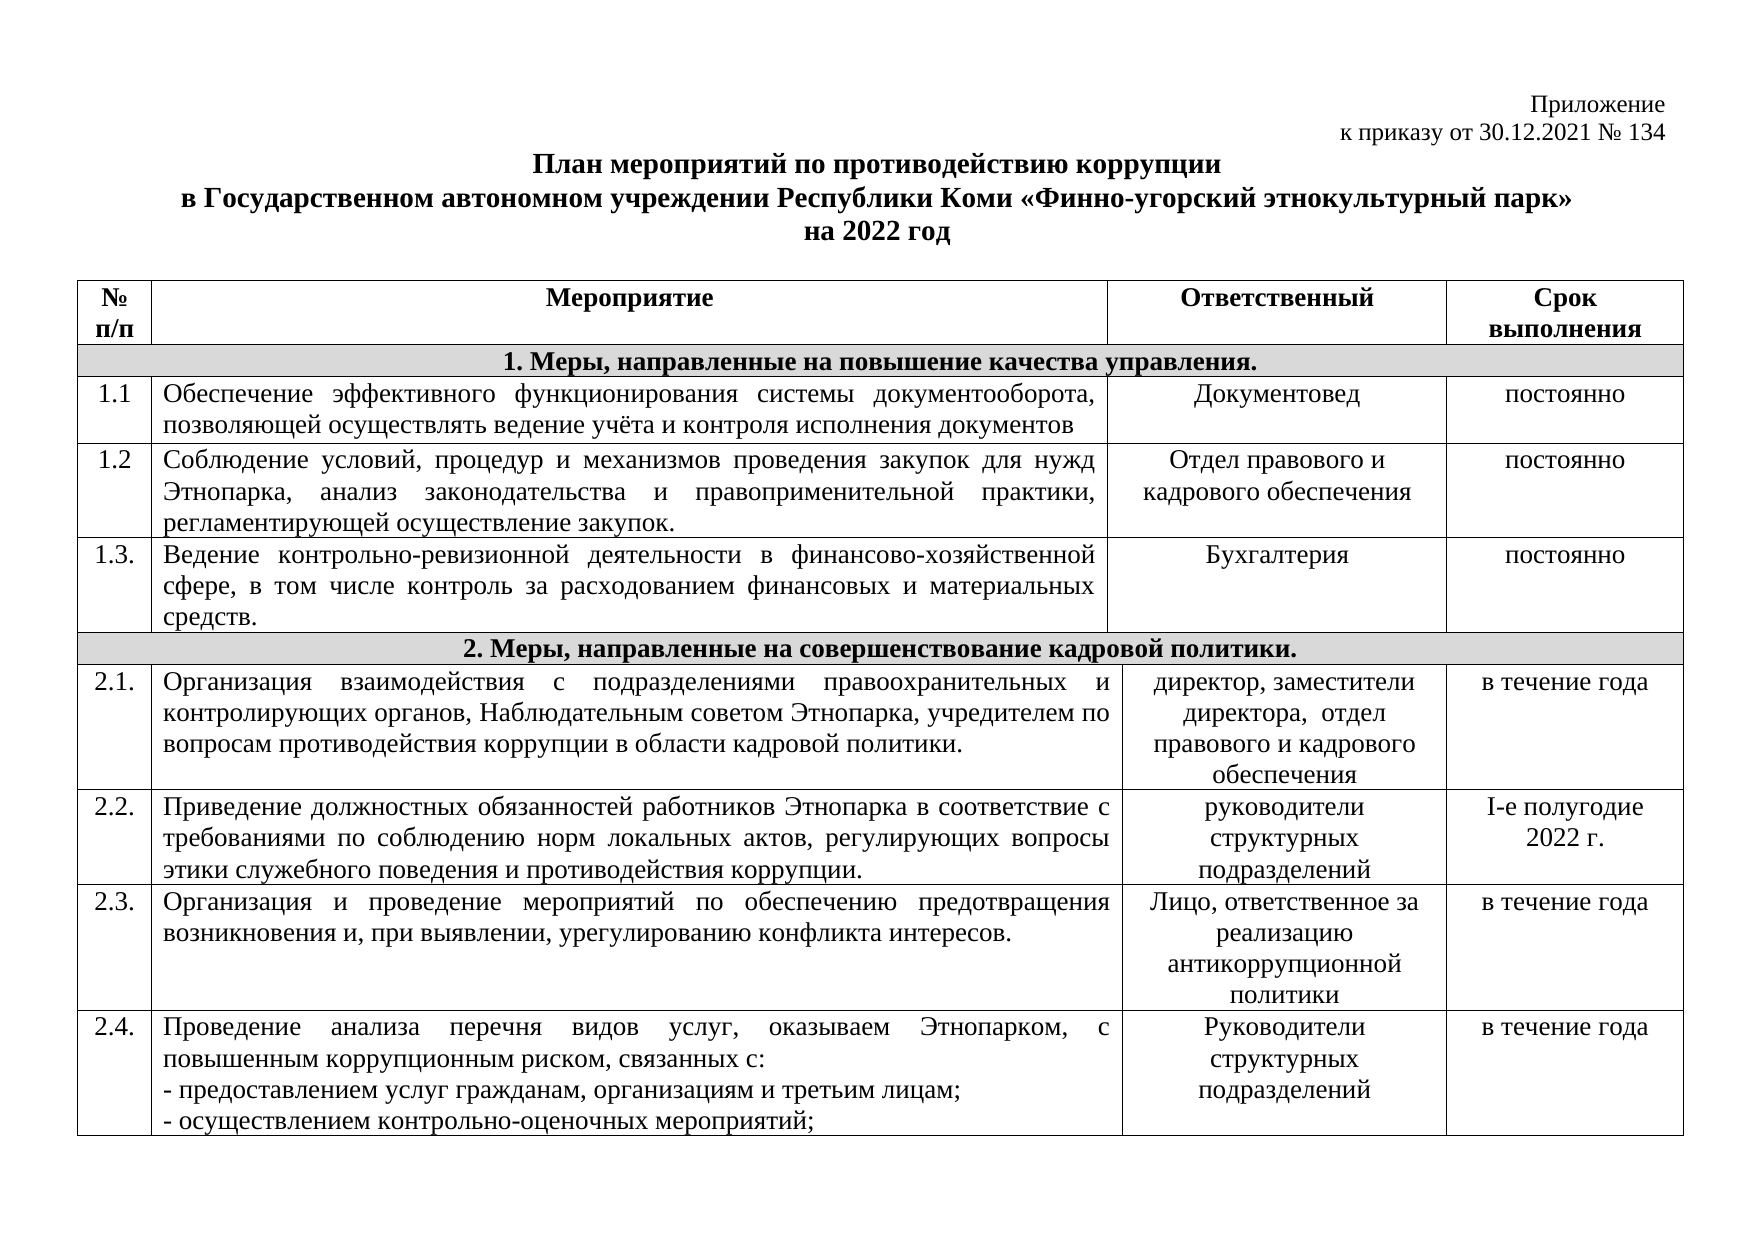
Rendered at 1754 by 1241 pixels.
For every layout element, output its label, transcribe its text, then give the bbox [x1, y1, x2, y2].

table_cell в течение года [1447, 885, 1683, 1009]
table_cell 2.2. [78, 790, 151, 884]
text на 2022 год [89, 213, 1665, 247]
table_cell 1.2 [78, 444, 151, 537]
table_header № п/п [78, 281, 151, 344]
text План мероприятий по противодействию коррупции [89, 146, 1665, 180]
table_cell Организация и проведение мероприятий по обеспечению предотвращения возникновения и, при выявлении, урегулированию конфликта интересов. [152, 885, 1122, 1009]
table_cell 1.3. [78, 538, 151, 632]
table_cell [152, 1011, 1122, 1135]
table_cell 1.1 [78, 377, 151, 443]
table_cell 2.3. [78, 885, 151, 1009]
table_cell I-е полугодие 2022 г. [1447, 790, 1683, 884]
table_header Мероприятие [152, 281, 1107, 344]
table_cell Организация взаимодействия с подразделениями правоохранительных и контролирующих органов, Наблюдательным советом Этнопарка, учредителем по вопросам противодействия коррупции в области кадровой политики. [152, 665, 1122, 789]
table_cell в течение года [1447, 665, 1683, 789]
table_cell Соблюдение условий, процедур и механизмов проведения закупок для нужд Этнопарка, анализ законодательства и правоприменительной практики, регламентирующей осуществление закупок. [152, 444, 1107, 537]
table_cell 2. Меры, направленные на совершенствование кадровой политики. [78, 633, 1683, 664]
table_cell директор, заместители директора, отдел правового и кадрового обеспечения [1123, 665, 1446, 789]
table_cell Ведение контрольно-ревизионной деятельности в финансово-хозяйственной сфере, в том числе контроль за расходованием финансовых и материальных средств. [152, 538, 1107, 632]
table_cell 2.1. [78, 665, 151, 789]
table_cell Приведение должностных обязанностей работников Этнопарка в соответствие с требованиями по соблюдению норм локальных актов, регулирующих вопросы этики служебного поведения и противодействия коррупции. [152, 790, 1122, 884]
table_cell руководители структурных подразделений [1123, 790, 1446, 884]
table_cell Обеспечение эффективного функционирования системы документооборота, позволяющей осуществлять ведение учёта и контроля исполнения документов [152, 377, 1107, 443]
text к приказу от 30.12.2021 № 134 [89, 117, 1665, 146]
text Приложение [89, 89, 1665, 117]
table_cell Бухгалтерия [1108, 538, 1446, 632]
table_cell 2.4. [78, 1011, 151, 1135]
table_cell Лицо, ответственное за реализацию антикоррупционной политики [1123, 885, 1446, 1009]
table_cell Отдел правового и кадрового обеспечения [1108, 444, 1446, 537]
table_header Срок выполнения [1447, 281, 1683, 344]
table_cell 1. Меры, направленные на повышение качества управления. [78, 345, 1683, 376]
table_cell в течение года [1447, 1011, 1683, 1135]
table_cell постоянно [1447, 444, 1683, 537]
table_header Ответственный [1108, 281, 1446, 344]
table_cell постоянно [1447, 538, 1683, 632]
table_cell Документовед [1108, 377, 1446, 443]
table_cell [1123, 1011, 1446, 1135]
table_cell постоянно [1447, 377, 1683, 443]
text в Государственном автономном учреждении Республики Коми «Финно-угорский этнокультурный парк» [89, 180, 1665, 213]
